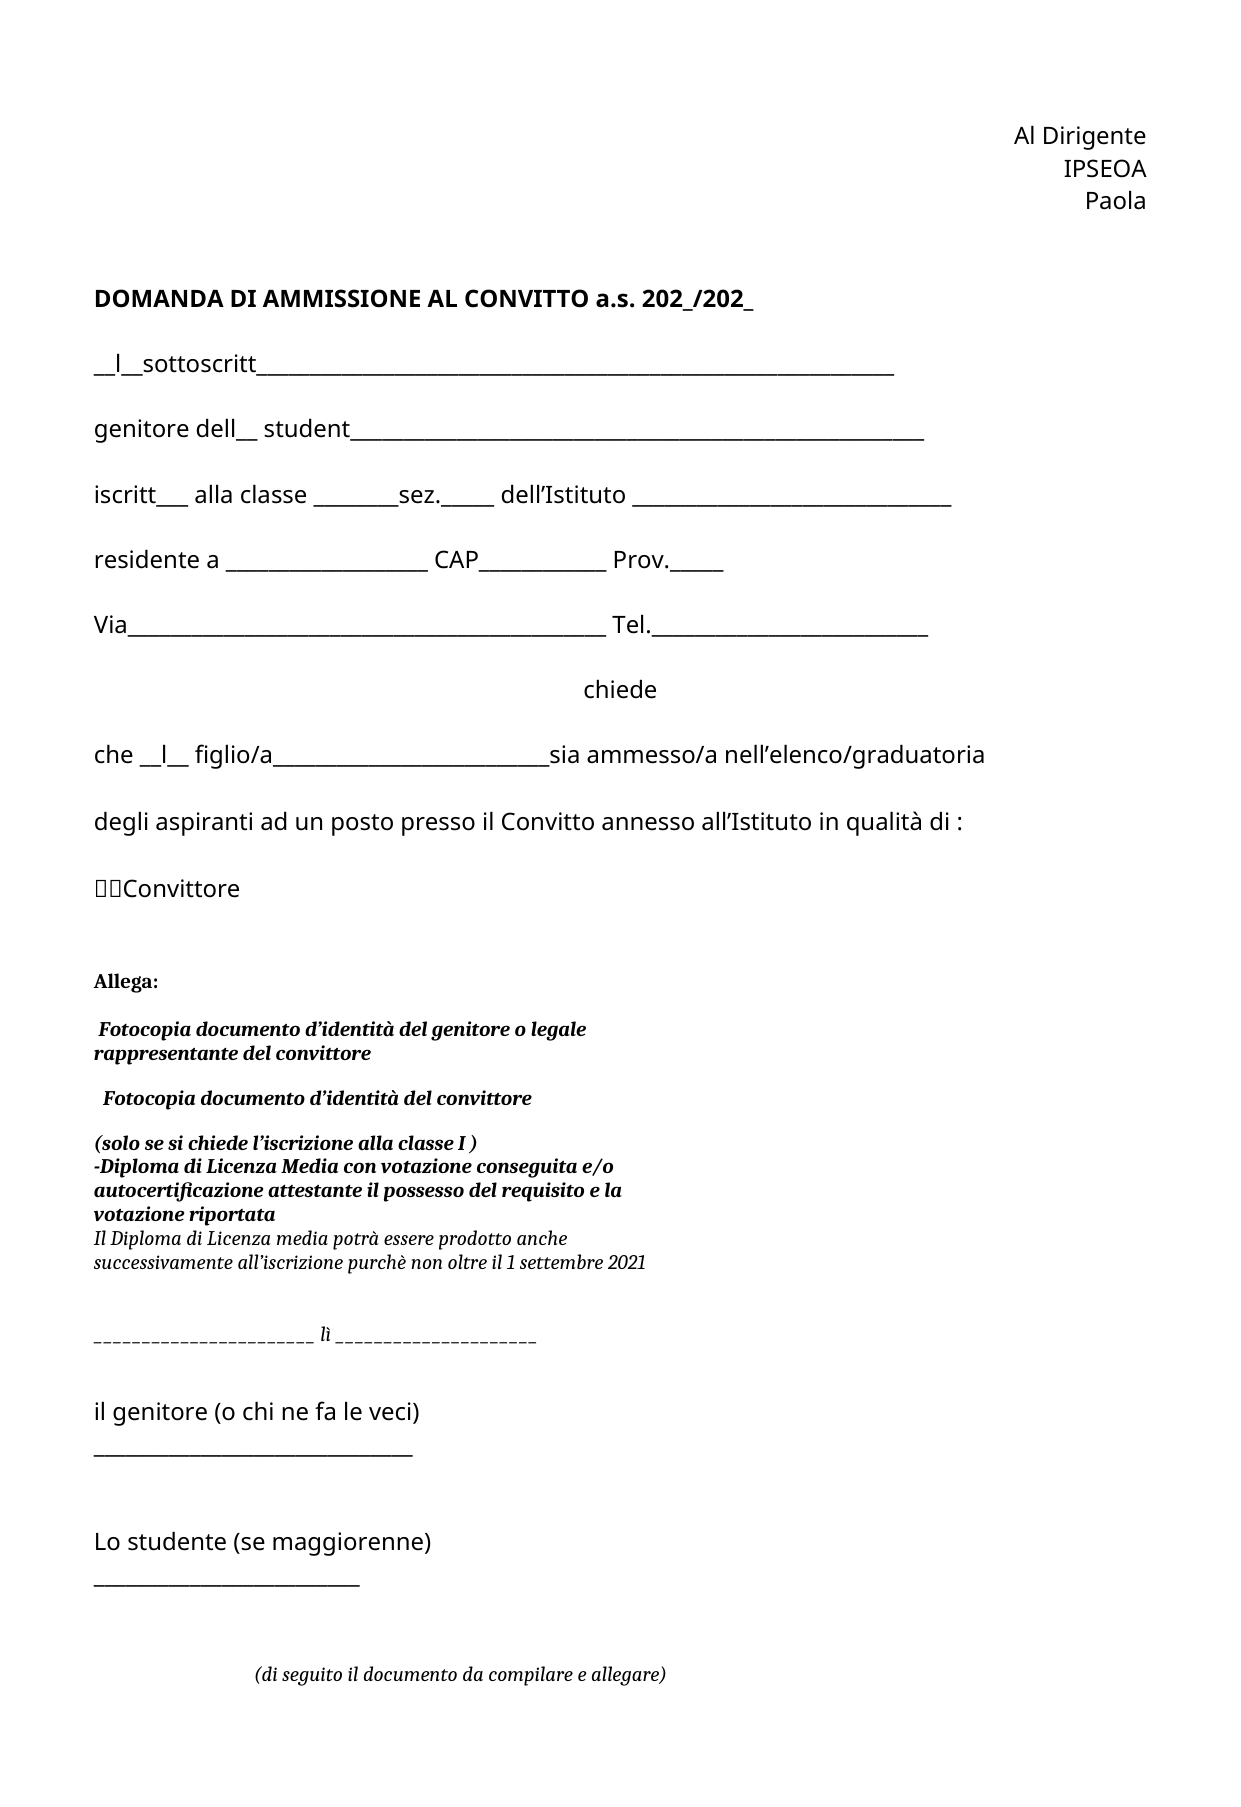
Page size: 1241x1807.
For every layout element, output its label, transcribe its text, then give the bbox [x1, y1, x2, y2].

text genitore dell__ student______________________________________________________ [94, 412, 1146, 445]
text Convittore [94, 872, 667, 904]
text ______________________________ [94, 1427, 667, 1460]
text il genitore (o chi ne fa le veci) [94, 1395, 667, 1427]
text Fotocopia documento d’identità del genitore o legale rappresentante del convittore [94, 1018, 667, 1066]
text Fotocopia documento d’identità del convittore [94, 1086, 667, 1110]
text Il Diploma di Licenza media potrà essere prodotto anche successivamente all’iscrizione purchè non oltre il 1 settembre 2021 [94, 1227, 667, 1275]
text __l__sottoscritt____________________________________________________________ [94, 347, 1146, 379]
text (di seguito il documento da compilare e allegare) [94, 1662, 667, 1686]
text residente a ___________________ CAP____________ Prov._____ [94, 543, 1146, 575]
text IPSEOA [94, 151, 1146, 184]
text (solo se si chiede l’iscrizione alla classe I ) [94, 1131, 667, 1155]
text -Diploma di Licenza Media con votazione conseguita e/o autocertificazione attestante il possesso del requisito e la votazione riportata [94, 1155, 667, 1227]
text _______________________ lì _____________________ [94, 1323, 667, 1347]
text Al Dirigente [94, 119, 1146, 151]
text chiede [94, 673, 1146, 706]
text Paola [94, 184, 1146, 217]
text che __l__ figlio/a__________________________sia ammesso/a nell’elenco/graduatoria [94, 738, 1146, 771]
text Lo studente (se maggiorenne) _________________________ [94, 1525, 667, 1590]
text DOMANDA DI AMMISSIONE AL CONVITTO a.s. 202_/202_ [94, 282, 1146, 314]
text Allega: [94, 969, 667, 993]
text Via_____________________________________________ Tel.__________________________ [94, 608, 1146, 640]
text iscritt___ alla classe ________sez._____ dell’Istituto ______________________________ [94, 477, 1146, 510]
text degli aspiranti ad un posto presso il Convitto annesso all’Istituto in qualità di : [94, 805, 1146, 837]
